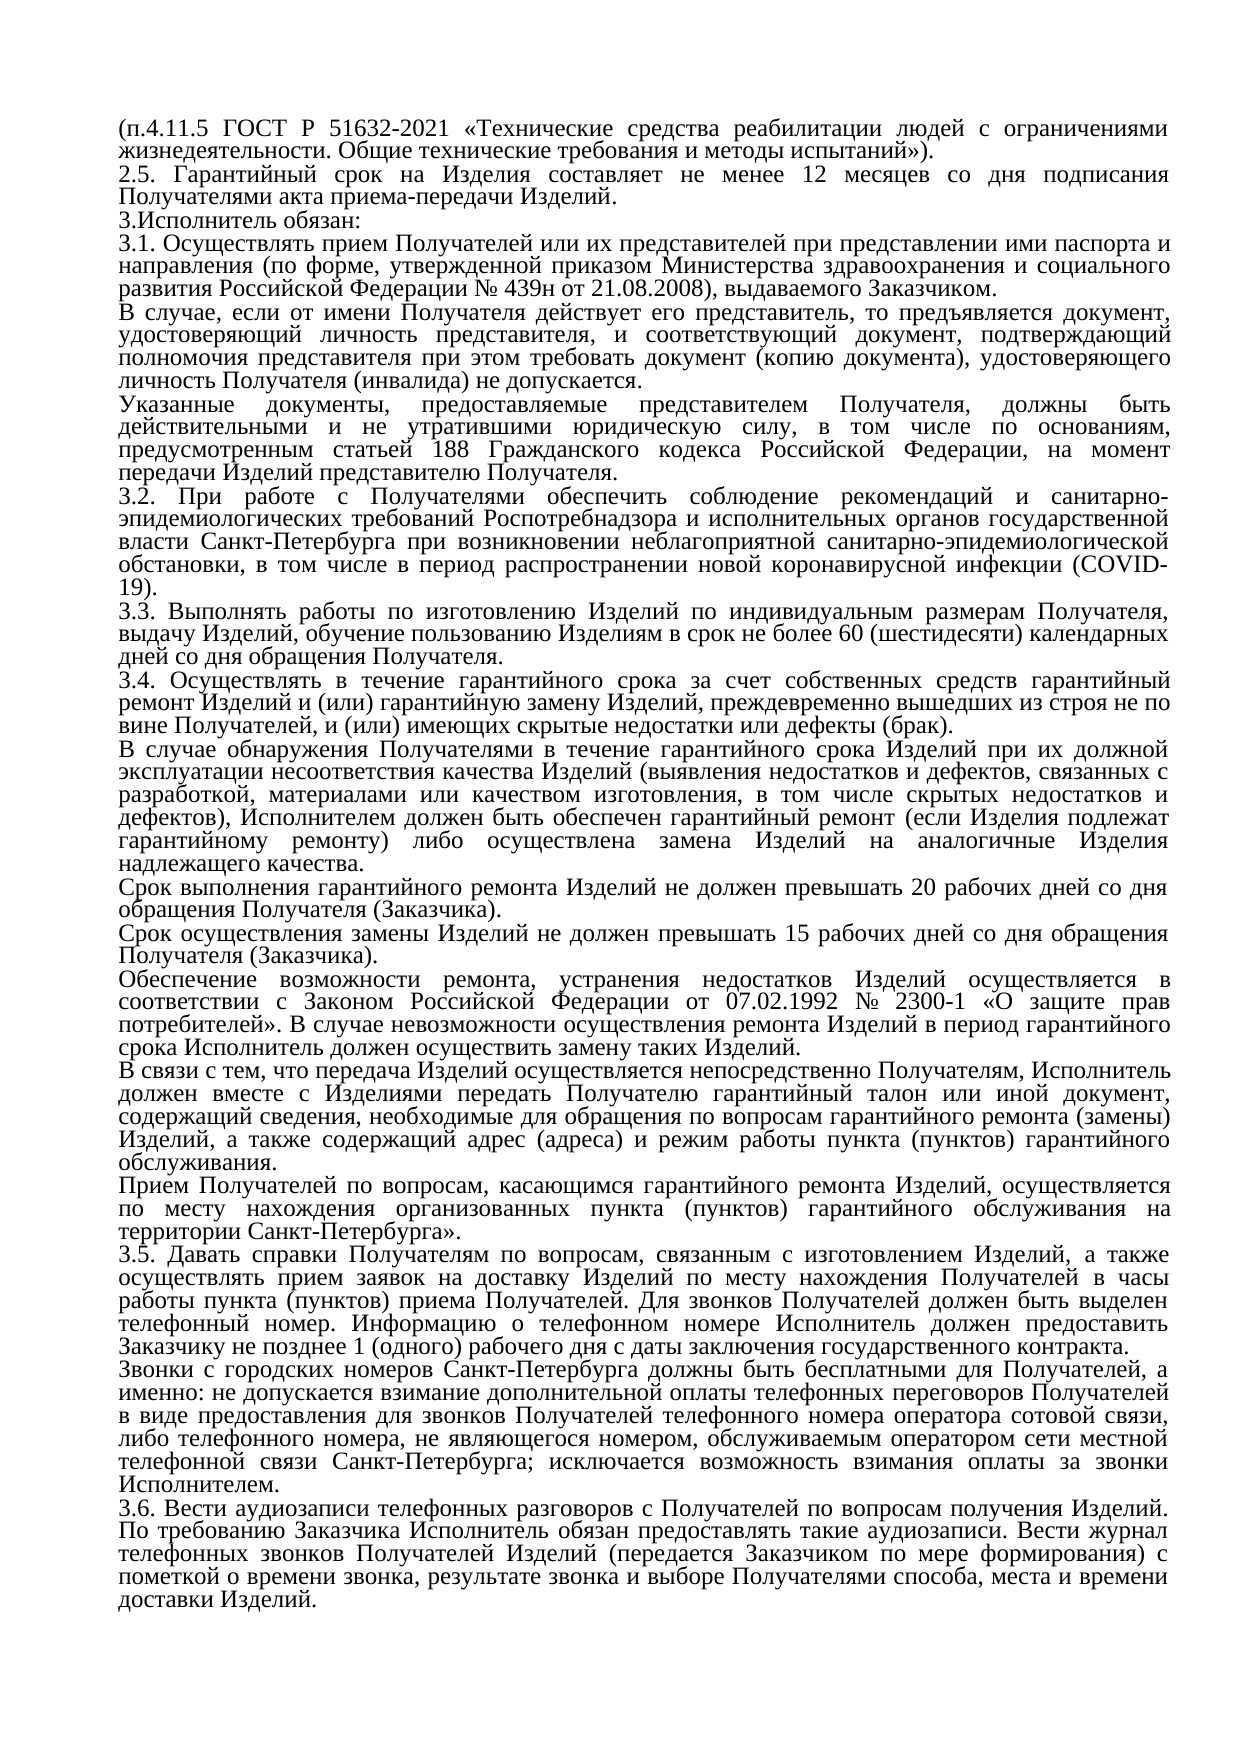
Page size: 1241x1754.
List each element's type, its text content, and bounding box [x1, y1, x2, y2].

text 3.4. Осуществлять в течение гарантийного срока за счет собственных средств гарантийный ремонт Изделий и (или) гарантийную замену Изделий, преждевременно вышедших из строя не по вине Получателей, и (или) имеющих скрытые недостатки или дефекты (брак). [118, 670, 1172, 739]
text 3.5. Давать справки Получателям по вопросам, связанным с изготовлением Изделий, а также осуществлять прием заявок на доставку Изделий по месту нахождения Получателей в часы работы пункта (пунктов) приема Получателей. Для звонков Получателей должен быть выделен телефонный номер. Информацию о телефонном номере Исполнитель должен предоставить Заказчику не позднее 1 (одного) рабочего дня с даты заключения государственного контракта. [118, 1244, 1169, 1359]
text 3.Исполнитель обязан: [118, 210, 1169, 233]
text 3.6. Вести аудиозаписи телефонных разговоров с Получателей по вопросам получения Изделий. По требованию Заказчика Исполнитель обязан предоставлять такие аудиозаписи. Вести журнал телефонных звонков Получателей Изделий (передается Заказчиком по мере формирования) с пометкой о времени звонка, результате звонка и выборе Получателями способа, места и времени доставки Изделий. [118, 1498, 1169, 1613]
text Звонки с городских номеров Санкт-Петербурга должны быть бесплатными для Получателей, а именно: не допускается взимание дополнительной оплаты телефонных переговоров Получателей в виде предоставления для звонков Получателей телефонного номера оператора сотовой связи, либо телефонного номера, не являющегося номером, обслуживаемым оператором сети местной телефонной связи Санкт-Петербурга; исключается возможность взимания оплаты за звонки Исполнителем. [118, 1359, 1169, 1498]
text Срок выполнения гарантийного ремонта Изделий не должен превышать 20 рабочих дней со дня обращения Получателя (Заказчика). [118, 877, 1169, 923]
text 3.2. При работе с Получателями обеспечить соблюдение рекомендаций и санитарно-эпидемиологических требований Роспотребнадзора и исполнительных органов государственной власти Санкт-Петербурга при возникновении неблагоприятной санитарно-эпидемиологической обстановки, в том числе в период распространении новой коронавирусной инфекции (COVID-19). [118, 486, 1169, 601]
text 2.5. Гарантийный срок на Изделия составляет не менее 12 месяцев со дня подписания Получателями акта приема-передачи Изделий. [118, 164, 1169, 210]
text В случае обнаружения Получателями в течение гарантийного срока Изделий при их должной эксплуатации несоответствия качества Изделий (выявления недостатков и дефектов, связанных с разработкой, материалами или качеством изготовления, в том числе скрытых недостатков и дефектов), Исполнителем должен быть обеспечен гарантийный ремонт (если Изделия подлежат гарантийному ремонту) либо осуществлена замена Изделий на аналогичные Изделия надлежащего качества. [118, 739, 1169, 877]
text Срок осуществления замены Изделий не должен превышать 15 рабочих дней со дня обращения Получателя (Заказчика). [118, 923, 1169, 969]
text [118, 118, 1169, 164]
text Указанные документы, предоставляемые представителем Получателя, должны быть действительными и не утратившими юридическую силу, в том числе по основаниям, предусмотренным статьей 188 Гражданского кодекса Российской Федерации, на момент передачи Изделий представителю Получателя. [118, 394, 1172, 486]
text Обеспечение возможности ремонта, устранения недостатков Изделий осуществляется в соответствии с Законом Российской Федерации от 07.02.1992 № 2300-1 «О защите прав потребителей». В случае невозможности осуществления ремонта Изделий в период гарантийного срока Исполнитель должен осуществить замену таких Изделий. [118, 969, 1172, 1061]
text В связи с тем, что передача Изделий осуществляется непосредственно Получателям, Исполнитель должен вместе с Изделиями передать Получателю гарантийный талон или иной документ, содержащий сведения, необходимые для обращения по вопросам гарантийного ремонта (замены) Изделий, а также содержащий адрес (адреса) и режим работы пункта (пунктов) гарантийного обслуживания. [118, 1061, 1172, 1176]
text 3.3. Выполнять работы по изготовлению Изделий по индивидуальным размерам Получателя, выдачу Изделий, обучение пользованию Изделиям в срок не более 60 (шестидесяти) календарных дней со дня обращения Получателя. [118, 601, 1169, 670]
text Прием Получателей по вопросам, касающимся гарантийного ремонта Изделий, осуществляется по месту нахождения организованных пункта (пунктов) гарантийного обслуживания на территории Санкт-Петербурга». [118, 1176, 1172, 1244]
text 3.1. Осуществлять прием Получателей или их представителей при представлении ими паспорта и направления (по форме, утвержденной приказом Министерства здравоохранения и социального развития Российской Федерации № 439н от 21.08.2008), выдаваемого Заказчиком. [118, 233, 1172, 302]
text В случае, если от имени Получателя действует его представитель, то предъявляется документ, удостоверяющий личность представителя, и соответствующий документ, подтверждающий полномочия представителя при этом требовать документ (копию документа), удостоверяющего личность Получателя (инвалида) не допускается. [118, 302, 1172, 394]
